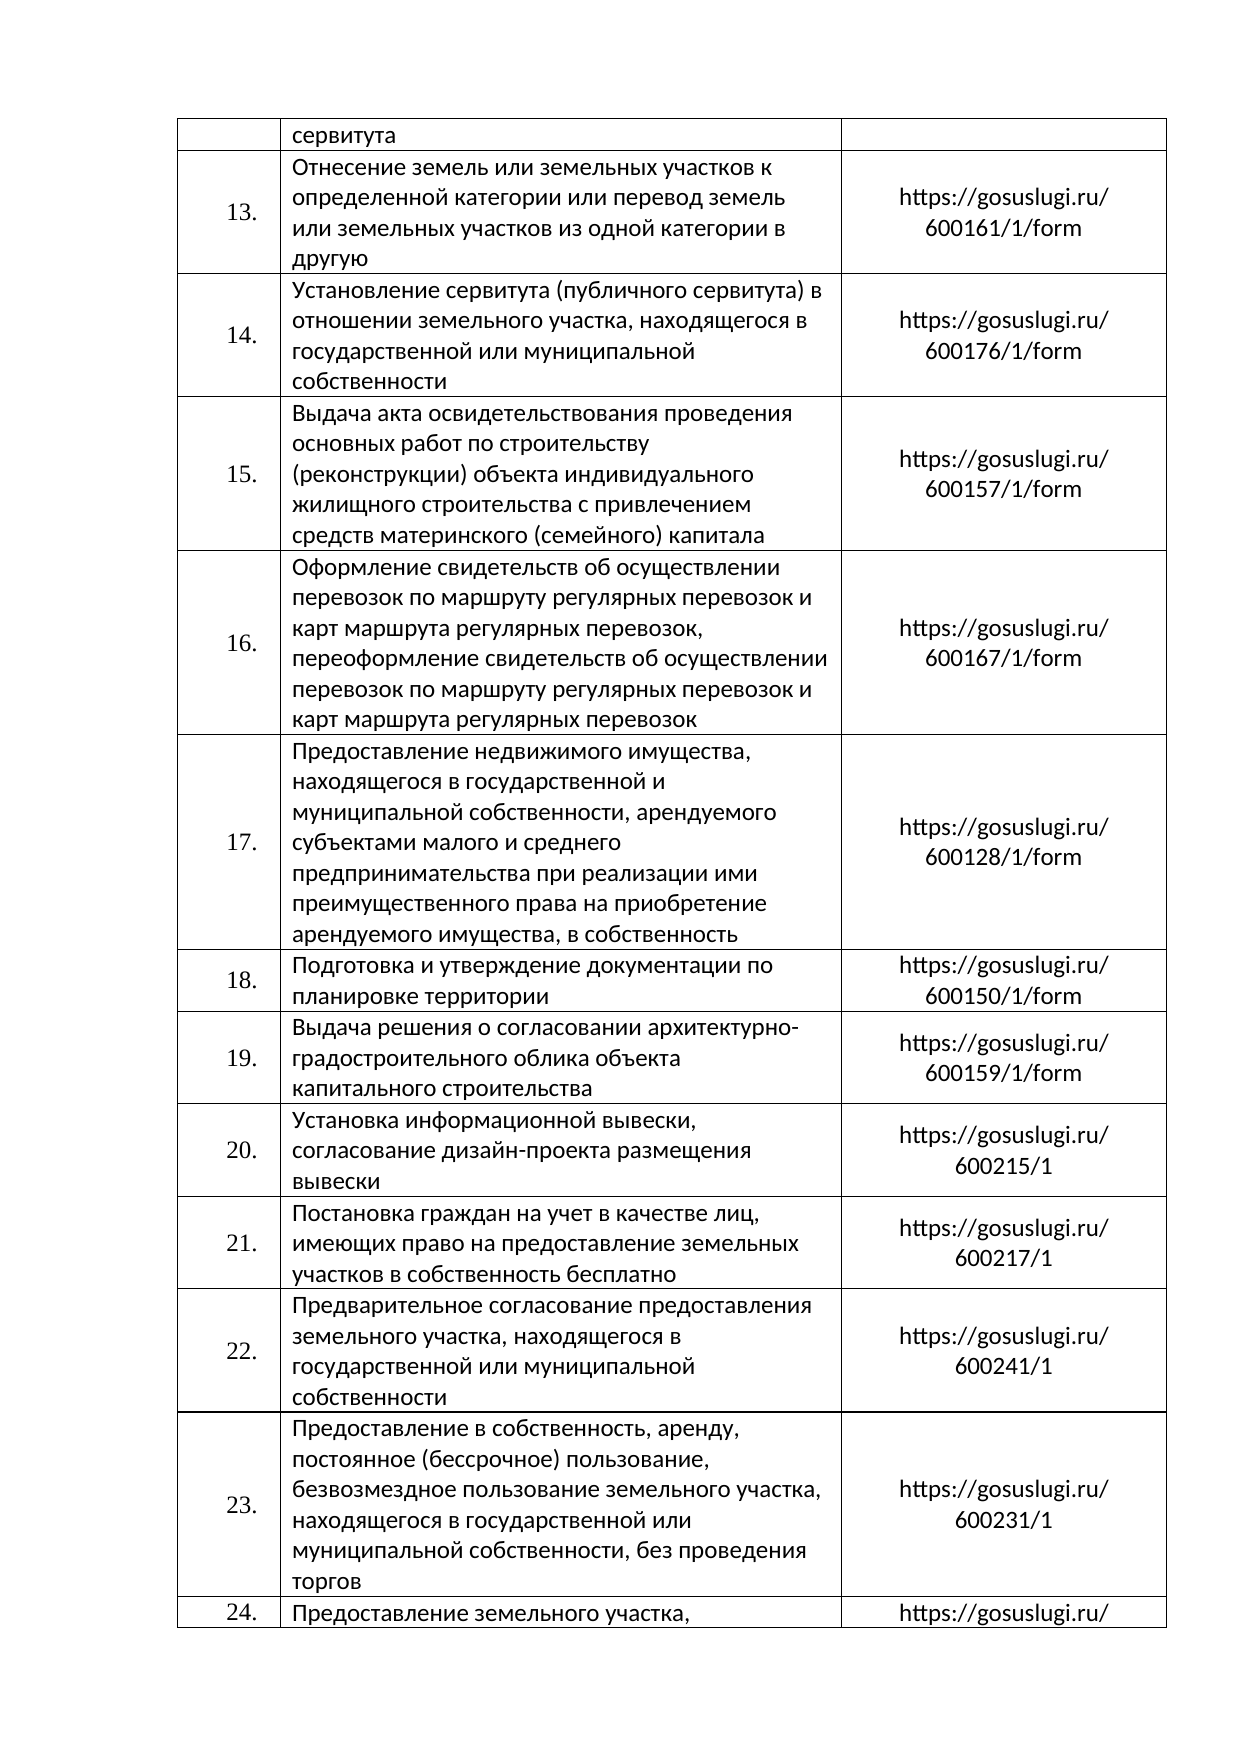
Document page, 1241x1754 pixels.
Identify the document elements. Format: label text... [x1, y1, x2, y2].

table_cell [281, 1597, 841, 1627]
table_cell [178, 1012, 280, 1103]
table_cell https://gosuslugi.ru/600215/1 [842, 1104, 1166, 1196]
table_cell https://gosuslugi.ru/600159/1/form [842, 1012, 1166, 1103]
table_cell [178, 274, 280, 396]
table_cell Отнесение земель или земельных участков к определенной категории или перевод земель или земельных участков из одной категории в другую [281, 151, 841, 273]
table_cell [178, 1197, 280, 1288]
table_cell Установка информационной вывески, согласование дизайн-проекта размещения вывески [281, 1104, 841, 1196]
table_cell https://gosuslugi.ru/600150/1/form [842, 950, 1166, 1011]
table_cell [178, 119, 280, 150]
table_cell [178, 950, 280, 1011]
table_cell https://gosuslugi.ru/600128/1/form [842, 735, 1166, 948]
table_cell Предварительное согласование предоставления земельного участка, находящегося в государственной или муниципальной собственности [281, 1289, 841, 1411]
table_cell Установление сервитута (публичного сервитута) в отношении земельного участка, находящегося в государственной или муниципальной собственности [281, 274, 841, 396]
table_cell [178, 1104, 280, 1196]
table_cell [178, 1413, 280, 1596]
table_cell [178, 1597, 280, 1627]
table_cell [842, 119, 1166, 150]
table_cell [178, 551, 280, 734]
table_cell [178, 735, 280, 948]
table_cell Выдача акта освидетельствования проведения основных работ по строительству (реконструкции) объекта индивидуального жилищного строительства с привлечением средств материнского (семейного) капитала [281, 397, 841, 549]
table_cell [281, 119, 841, 150]
table_cell Подготовка и утверждение документации по планировке территории [281, 950, 841, 1011]
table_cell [842, 1597, 1166, 1627]
table_cell https://gosuslugi.ru/600157/1/form [842, 397, 1166, 549]
table_cell Выдача решения о согласовании архитектурно-градостроительного облика объекта капитального строительства [281, 1012, 841, 1103]
table_cell https://gosuslugi.ru/600176/1/form [842, 274, 1166, 396]
table_cell Предоставление в собственность, аренду, постоянное (бессрочное) пользование, безвозмездное пользование земельного участка, находящегося в государственной или муниципальной собственности, без проведения торгов [281, 1413, 841, 1596]
table_cell [178, 397, 280, 549]
table_cell [178, 151, 280, 273]
table_cell Предоставление недвижимого имущества, находящегося в государственной и муниципальной собственности, арендуемого субъектами малого и среднего предпринимательства при реализации ими преимущественного права на приобретение арендуемого имущества, в собственность [281, 735, 841, 948]
table_cell Постановка граждан на учет в качестве лиц, имеющих право на предоставление земельных участков в собственность бесплатно [281, 1197, 841, 1288]
table_cell [178, 1289, 280, 1411]
table_cell https://gosuslugi.ru/600161/1/form [842, 151, 1166, 273]
table_cell https://gosuslugi.ru/600167/1/form [842, 551, 1166, 734]
table_cell https://gosuslugi.ru/600231/1 [842, 1413, 1166, 1596]
table_cell https://gosuslugi.ru/600217/1 [842, 1197, 1166, 1288]
table_cell Оформление свидетельств об осуществлении перевозок по маршруту регулярных перевозок и карт маршрута регулярных перевозок, переоформление свидетельств об осуществлении перевозок по маршруту регулярных перевозок и карт маршрута регулярных перевозок [281, 551, 841, 734]
table_cell https://gosuslugi.ru/600241/1 [842, 1289, 1166, 1411]
